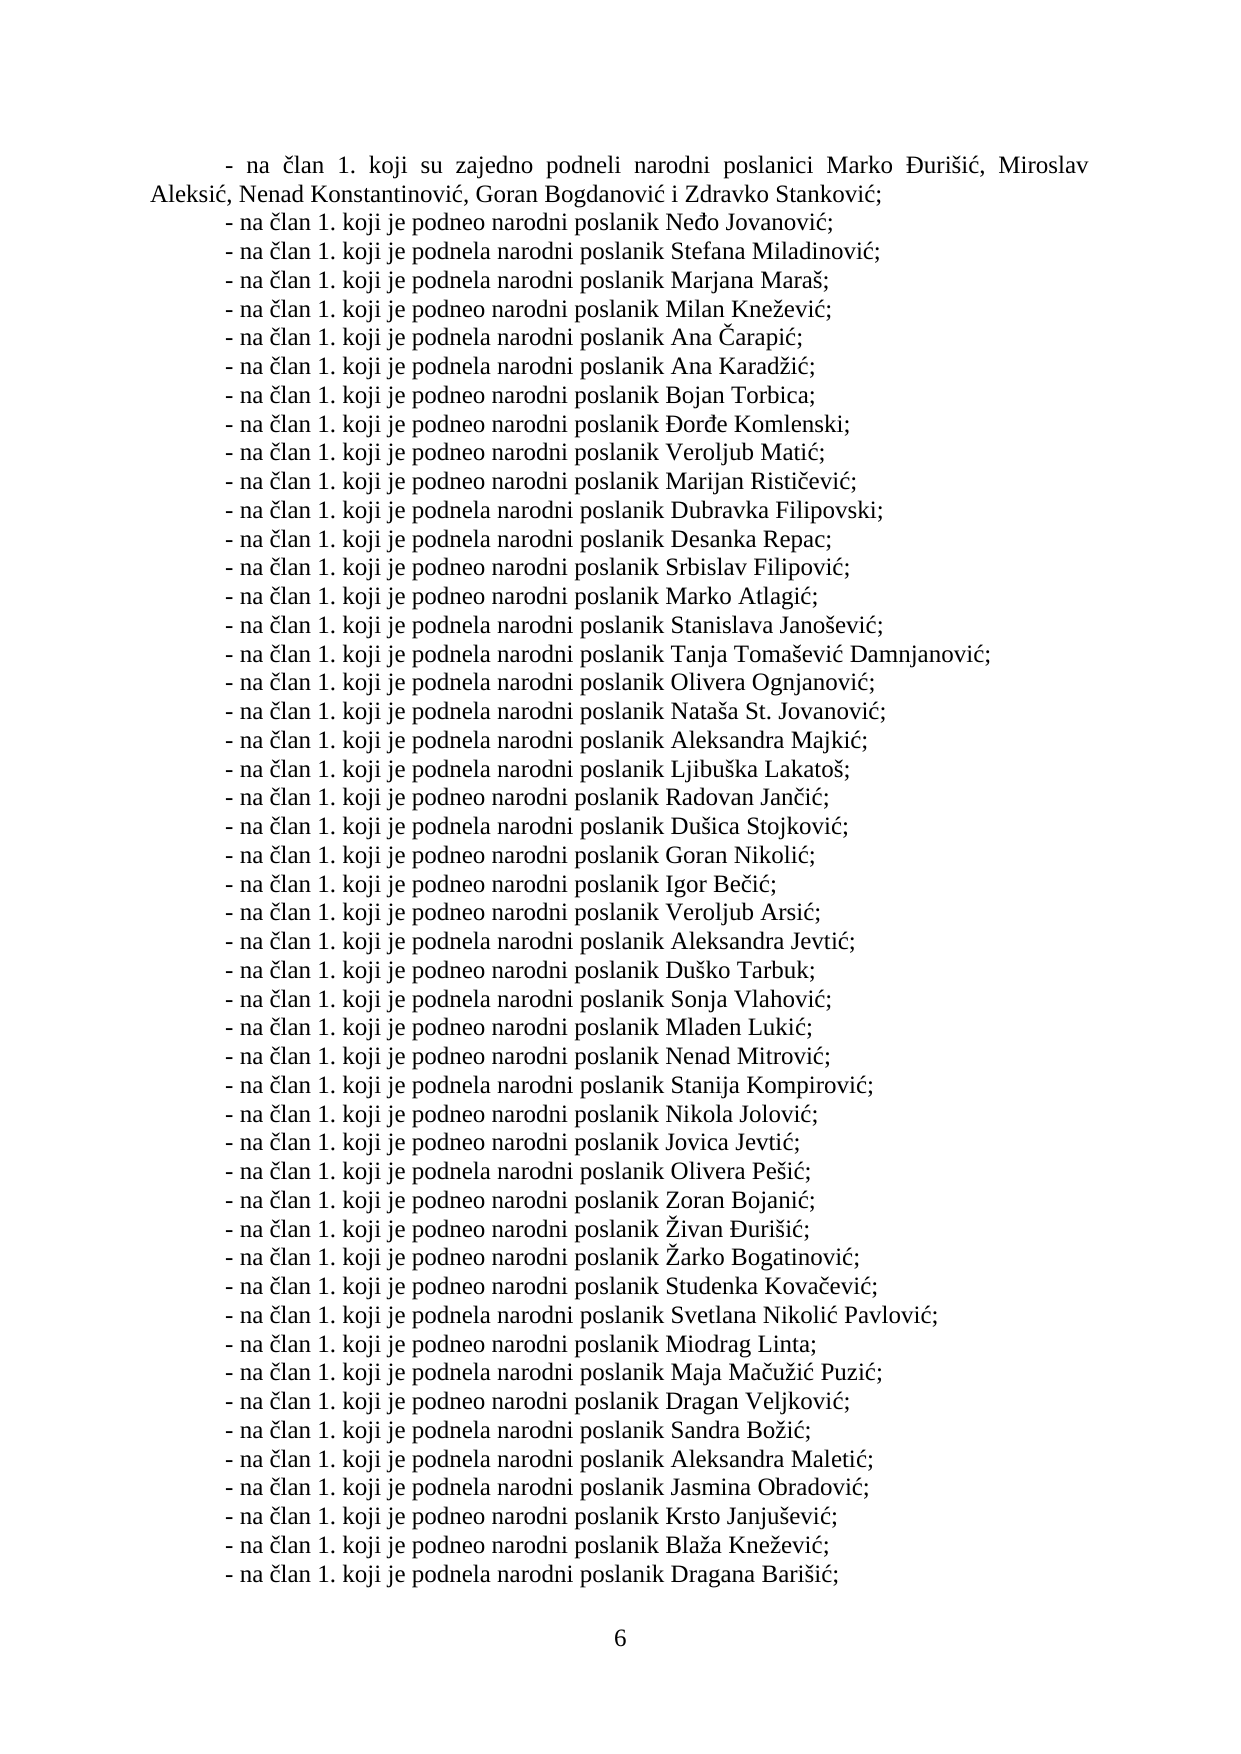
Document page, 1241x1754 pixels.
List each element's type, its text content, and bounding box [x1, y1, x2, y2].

text - na član 1. koji je podneo narodni poslanik Veroljub Matić; [150, 437, 1090, 466]
text - na član 1. koji je podneo narodni poslanik Srbislav Filipović; [150, 552, 1090, 581]
text - na član 1. koji je podnela narodni poslanik Jasmina Obradović; [150, 1472, 1090, 1501]
text - na član 1. koji je podnela narodni poslanik Aleksandra Maletić; [150, 1444, 1090, 1472]
text - na član 1. koji je podneo narodni poslanik Nikola Jolović; [150, 1099, 1090, 1127]
text - na član 1. koji je podneo narodni poslanik Dragan Veljković; [150, 1386, 1090, 1415]
text - na član 1. koji je podnela narodni poslanik Svetlana Nikolić Pavlović; [150, 1300, 1090, 1329]
text - na član 1. koji je podnela narodni poslanik Ana Čarapić; [150, 322, 1090, 351]
text - na član 1. koji je podneo narodni poslanik Duško Tarbuk; [150, 955, 1090, 984]
text - na član 1. koji je podnela narodni poslanik Dragana Barišić; [150, 1559, 1090, 1587]
text - na član 1. koji je podnela narodni poslanik Olivera Pešić; [150, 1156, 1090, 1185]
text - na član 1. koji je podneo narodni poslanik Blaža Knežević; [150, 1530, 1090, 1559]
text - na član 1. koji je podneo narodni poslanik Zoran Bojanić; [150, 1185, 1090, 1214]
text - na član 1. koji je podneo narodni poslanik Radovan Jančić; [150, 782, 1090, 811]
text - na član 1. koji je podnela narodni poslanik Marjana Maraš; [150, 265, 1090, 294]
text - na član 1. koji je podneo narodni poslanik Milan Knežević; [150, 294, 1090, 322]
text - na član 1. koji je podneo narodni poslanik Goran Nikolić; [150, 840, 1090, 869]
text - na član 1. koji je podnela narodni poslanik Dušica Stojković; [150, 811, 1090, 840]
text - na član 1. koji je podnela narodni poslanik Tanja Tomašević Damnjanović; [150, 639, 1090, 667]
text - na član 1. koji je podneo narodni poslanik Igor Bečić; [150, 869, 1090, 897]
text - na član 1. koji je podneo narodni poslanik Marko Atlagić; [150, 581, 1090, 610]
text - na član 1. koji je podneo narodni poslanik Studenka Kovačević; [150, 1271, 1090, 1300]
text - na član 1. koji je podneo narodni poslanik Živan Đurišić; [150, 1214, 1090, 1242]
text - na član 1. koji je podneo narodni poslanik Neđo Jovanović; [150, 207, 1090, 236]
text - na član 1. koji je podneo narodni poslanik Bojan Torbica; [150, 380, 1090, 409]
text - na član 1. koji je podneo narodni poslanik Nenad Mitrović; [150, 1041, 1090, 1070]
text - na član 1. koji je podneo narodni poslanik Miodrag Linta; [150, 1329, 1090, 1357]
text - na član 1. koji je podnela narodni poslanik Dubravka Filipovski; [150, 495, 1090, 524]
text - na član 1. koji je podnela narodni poslanik Stanija Kompirović; [150, 1070, 1090, 1099]
text - na član 1. koji je podneo narodni poslanik Đorđe Komlenski; [150, 409, 1090, 437]
text - na član 1. koji je podnela narodni poslanik Sandra Božić; [150, 1415, 1090, 1444]
text - na član 1. koji je podnela narodni poslanik Aleksandra Jevtić; [150, 926, 1090, 955]
text - na član 1. koji je podneo narodni poslanik Veroljub Arsić; [150, 897, 1090, 926]
text - na član 1. koji je podnela narodni poslanik Stanislava Janošević; [150, 610, 1090, 639]
text - na član 1. koji je podnela narodni poslanik Aleksandra Majkić; [150, 725, 1090, 754]
text - na član 1. koji je podnela narodni poslanik Stefana Miladinović; [150, 236, 1090, 265]
text - na član 1. koji je podnela narodni poslanik Olivera Ognjanović; [150, 667, 1090, 696]
text - na član 1. koji je podnela narodni poslanik Nataša St. Jovanović; [150, 696, 1090, 725]
text - na član 1. koji je podneo narodni poslanik Žarko Bogatinović; [150, 1242, 1090, 1271]
text - na član 1. koji je podnela narodni poslanik Ljibuška Lakatoš; [150, 754, 1090, 782]
text - na član 1. koji je podnela narodni poslanik Maja Mačužić Puzić; [150, 1357, 1090, 1386]
text - na član 1. koji je podneo narodni poslanik Marijan Rističević; [150, 466, 1090, 495]
text - na član 1. koji je podneo narodni poslanik Krsto Janjušević; [150, 1501, 1090, 1530]
text - na član 1. koji je podnela narodni poslanik Sonja Vlahović; [150, 984, 1090, 1012]
text - na član 1. koji je podnela narodni poslanik Ana Karadžić; [150, 351, 1090, 380]
text - na član 1. koji su zajedno podneli narodni poslanici Marko Đurišić, Miroslav Aleksić, Nenad Konstantinović, Goran Bogdanović i Zdravko Stanković; [150, 150, 1090, 207]
text - na član 1. koji je podneo narodni poslanik Jovica Jevtić; [150, 1127, 1090, 1156]
text - na član 1. koji je podnela narodni poslanik Desanka Repac; [150, 524, 1090, 552]
text - na član 1. koji je podneo narodni poslanik Mladen Lukić; [150, 1012, 1090, 1041]
